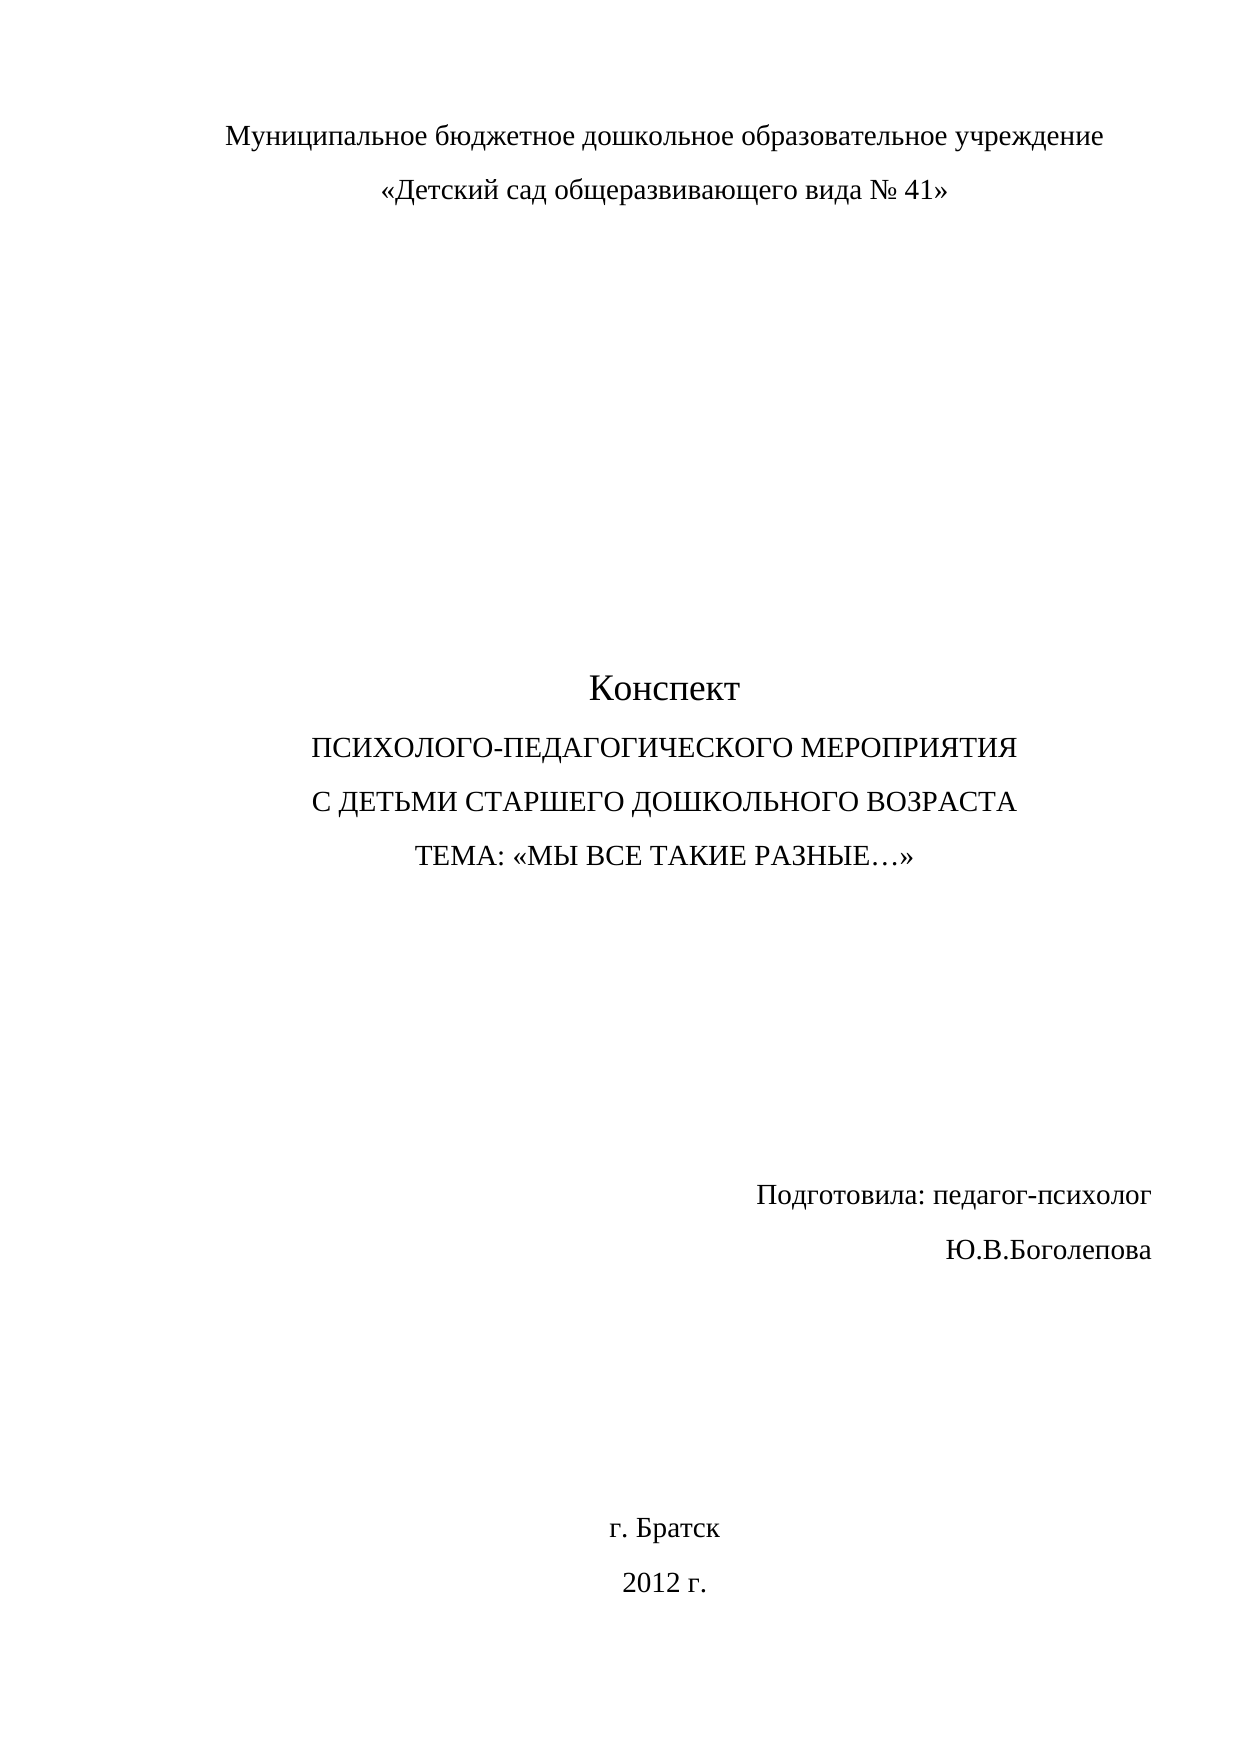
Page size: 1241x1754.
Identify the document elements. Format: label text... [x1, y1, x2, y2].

text «Детский сад общеразвивающего вида № 41» [177, 172, 1152, 206]
text . [177, 1565, 1152, 1598]
text С ДЕТЬМИ СТАРШЕГО ДОШКОЛЬНОГО ВОЗРАСТА [177, 784, 1152, 818]
text ТЕМА: «МЫ ВСЕ ТАКИЕ РАЗНЫЕ…» [177, 838, 1152, 872]
text ПСИХОЛОГО-ПЕДАГОГИЧЕСКОГО МЕРОПРИЯТИЯ [177, 730, 1152, 763]
text Подготовила: педагог-психолог [177, 1177, 1152, 1211]
text Ю.В.Боголепова [177, 1232, 1152, 1265]
text Конспект [177, 666, 1152, 709]
text Муниципальное бюджетное дошкольное образовательное учреждение [177, 118, 1152, 152]
text г. Братск [177, 1511, 1152, 1544]
